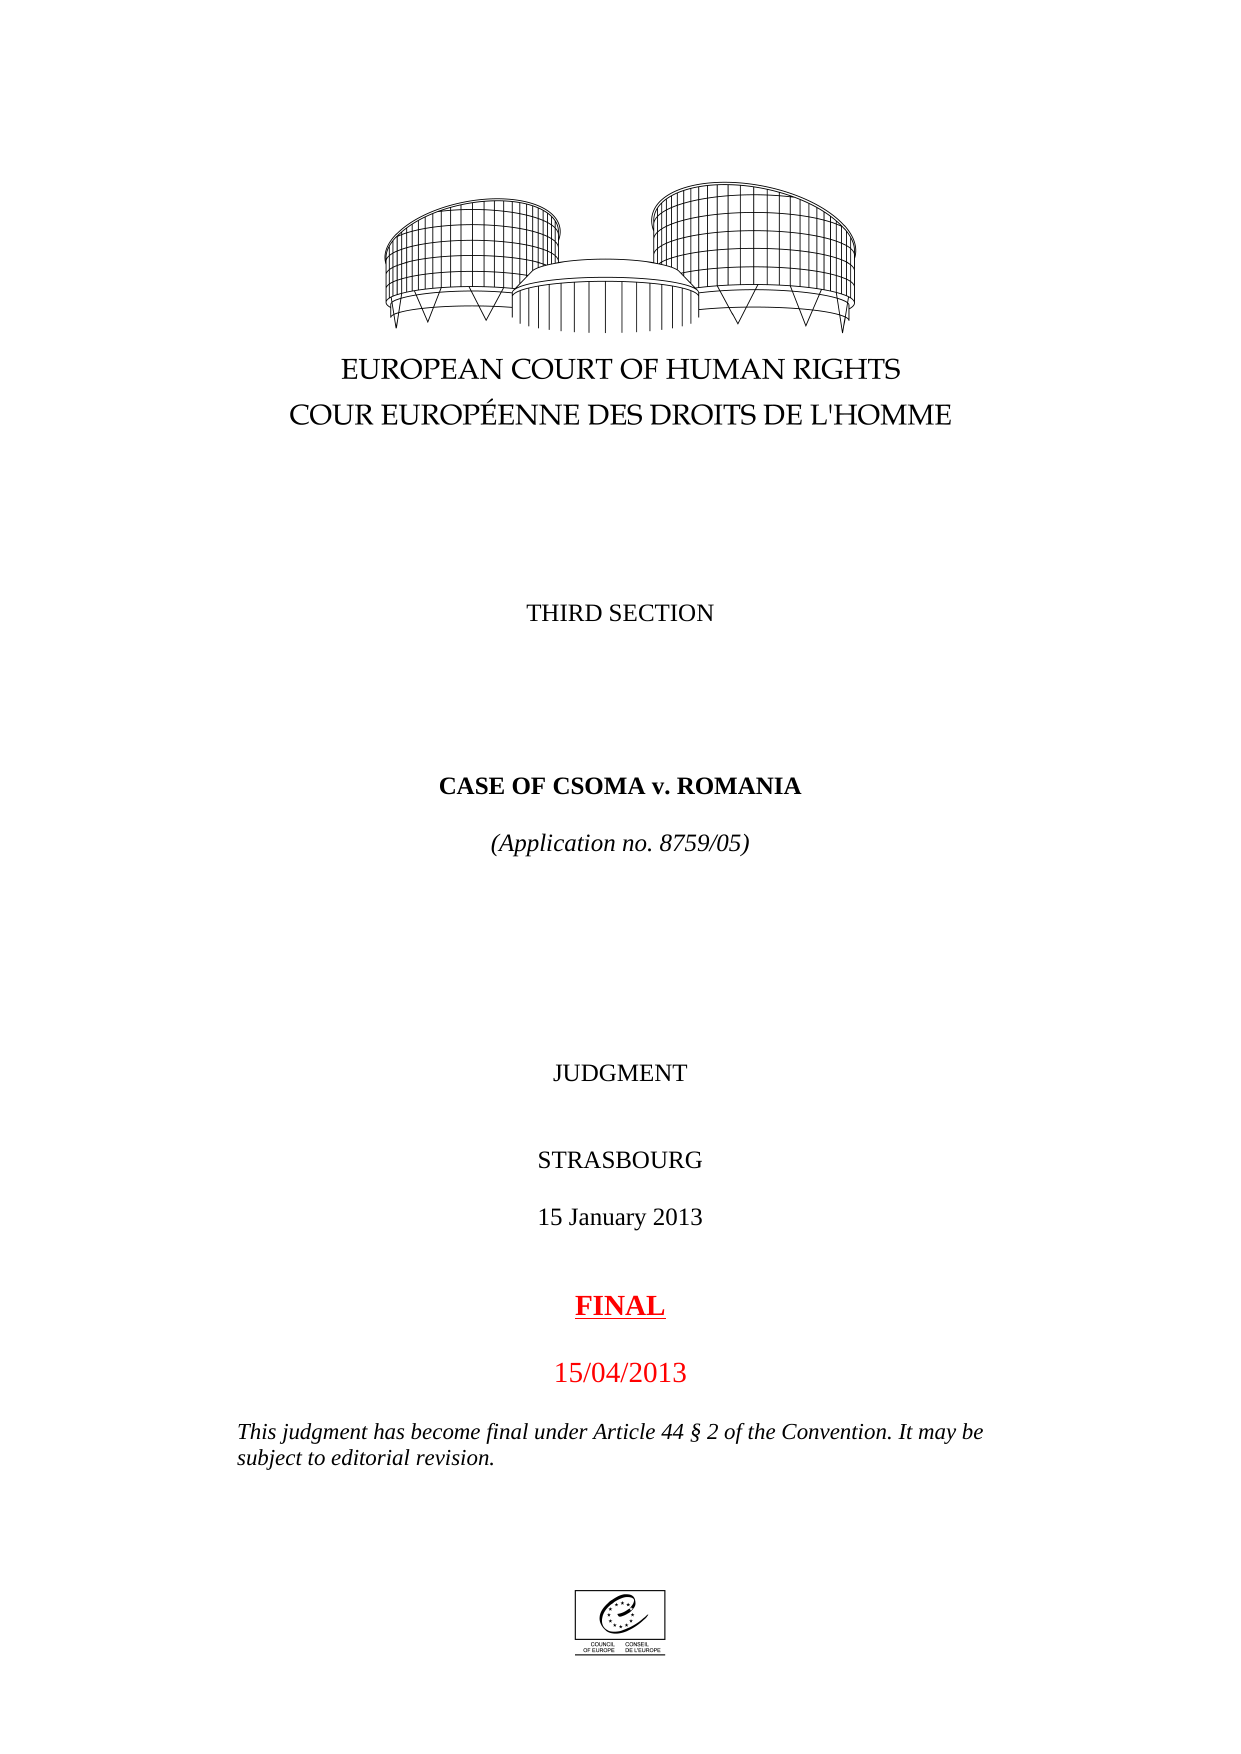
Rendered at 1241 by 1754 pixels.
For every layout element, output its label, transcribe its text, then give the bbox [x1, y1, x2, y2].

text FINAL [237, 1288, 1003, 1322]
text 15 January 2013 [237, 1202, 1003, 1231]
picture [563, 1588, 677, 1658]
text CASE OF CSOMA v. [237, 771, 1003, 800]
picture [284, 177, 957, 520]
text 15/04/2013 [237, 1356, 1003, 1389]
text JUDGMENT [237, 1058, 1003, 1087]
text THIRD SECTION [237, 598, 1003, 627]
text This judgment has become final under Article 44 § 2 of the Convention. It may be subject to editorial revision. [237, 1418, 1003, 1471]
text (Application no. 8759/05) [237, 828, 1003, 857]
